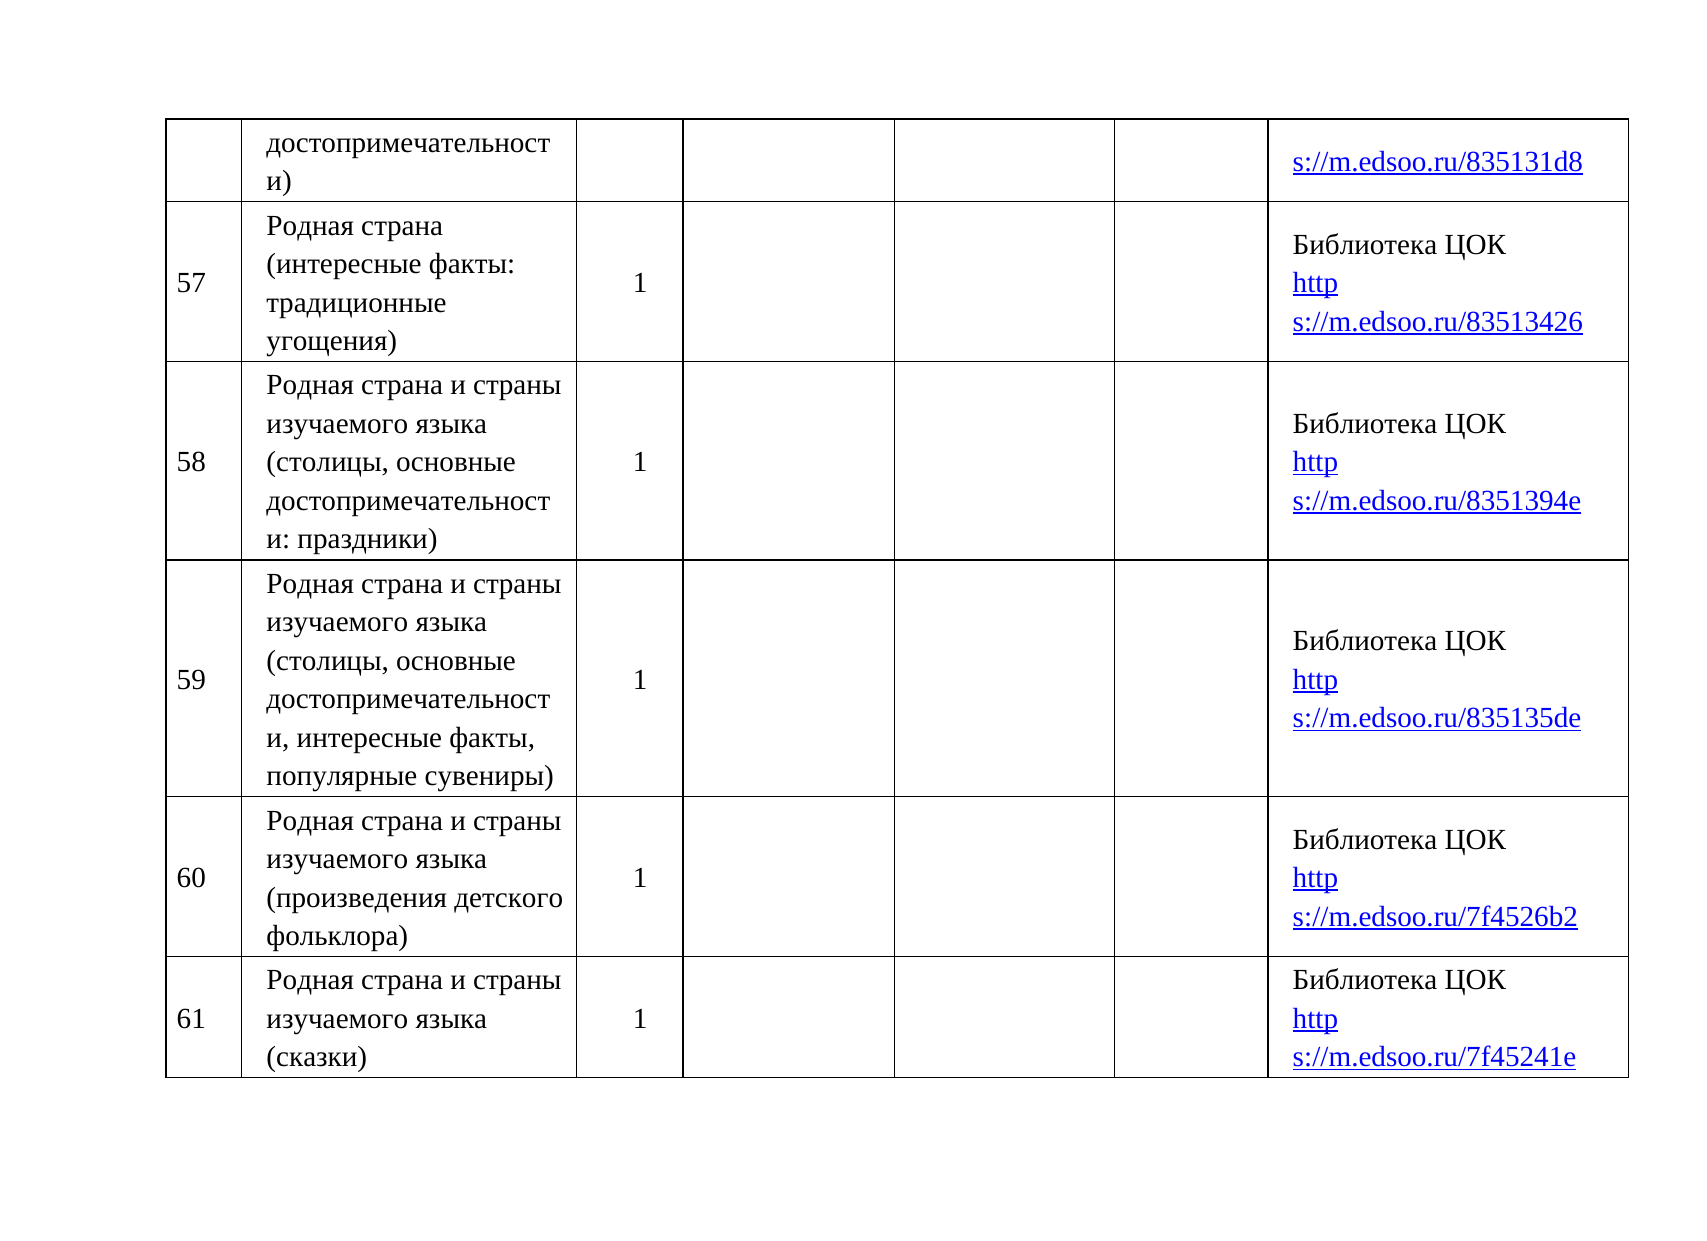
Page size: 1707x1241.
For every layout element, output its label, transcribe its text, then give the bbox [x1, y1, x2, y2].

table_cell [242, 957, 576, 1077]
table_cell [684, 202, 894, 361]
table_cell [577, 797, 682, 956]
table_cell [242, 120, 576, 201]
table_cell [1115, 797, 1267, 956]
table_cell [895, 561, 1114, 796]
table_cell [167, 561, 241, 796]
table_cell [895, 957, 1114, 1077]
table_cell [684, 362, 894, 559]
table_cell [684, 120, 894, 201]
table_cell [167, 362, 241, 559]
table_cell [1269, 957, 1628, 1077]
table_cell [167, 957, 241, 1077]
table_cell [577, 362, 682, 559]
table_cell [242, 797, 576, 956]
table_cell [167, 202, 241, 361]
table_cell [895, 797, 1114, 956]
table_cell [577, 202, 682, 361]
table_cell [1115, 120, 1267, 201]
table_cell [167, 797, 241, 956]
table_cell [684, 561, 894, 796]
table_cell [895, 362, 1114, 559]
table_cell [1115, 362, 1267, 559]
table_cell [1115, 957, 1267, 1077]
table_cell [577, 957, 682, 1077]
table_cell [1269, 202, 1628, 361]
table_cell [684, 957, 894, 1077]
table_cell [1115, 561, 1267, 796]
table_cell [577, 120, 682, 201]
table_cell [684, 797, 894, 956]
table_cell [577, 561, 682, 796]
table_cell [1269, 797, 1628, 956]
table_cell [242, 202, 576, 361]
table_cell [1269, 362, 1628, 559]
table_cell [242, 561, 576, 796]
table_cell 56 [167, 120, 241, 201]
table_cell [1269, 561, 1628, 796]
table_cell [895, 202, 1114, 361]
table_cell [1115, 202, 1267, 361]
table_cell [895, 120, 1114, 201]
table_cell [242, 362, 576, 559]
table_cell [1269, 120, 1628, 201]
